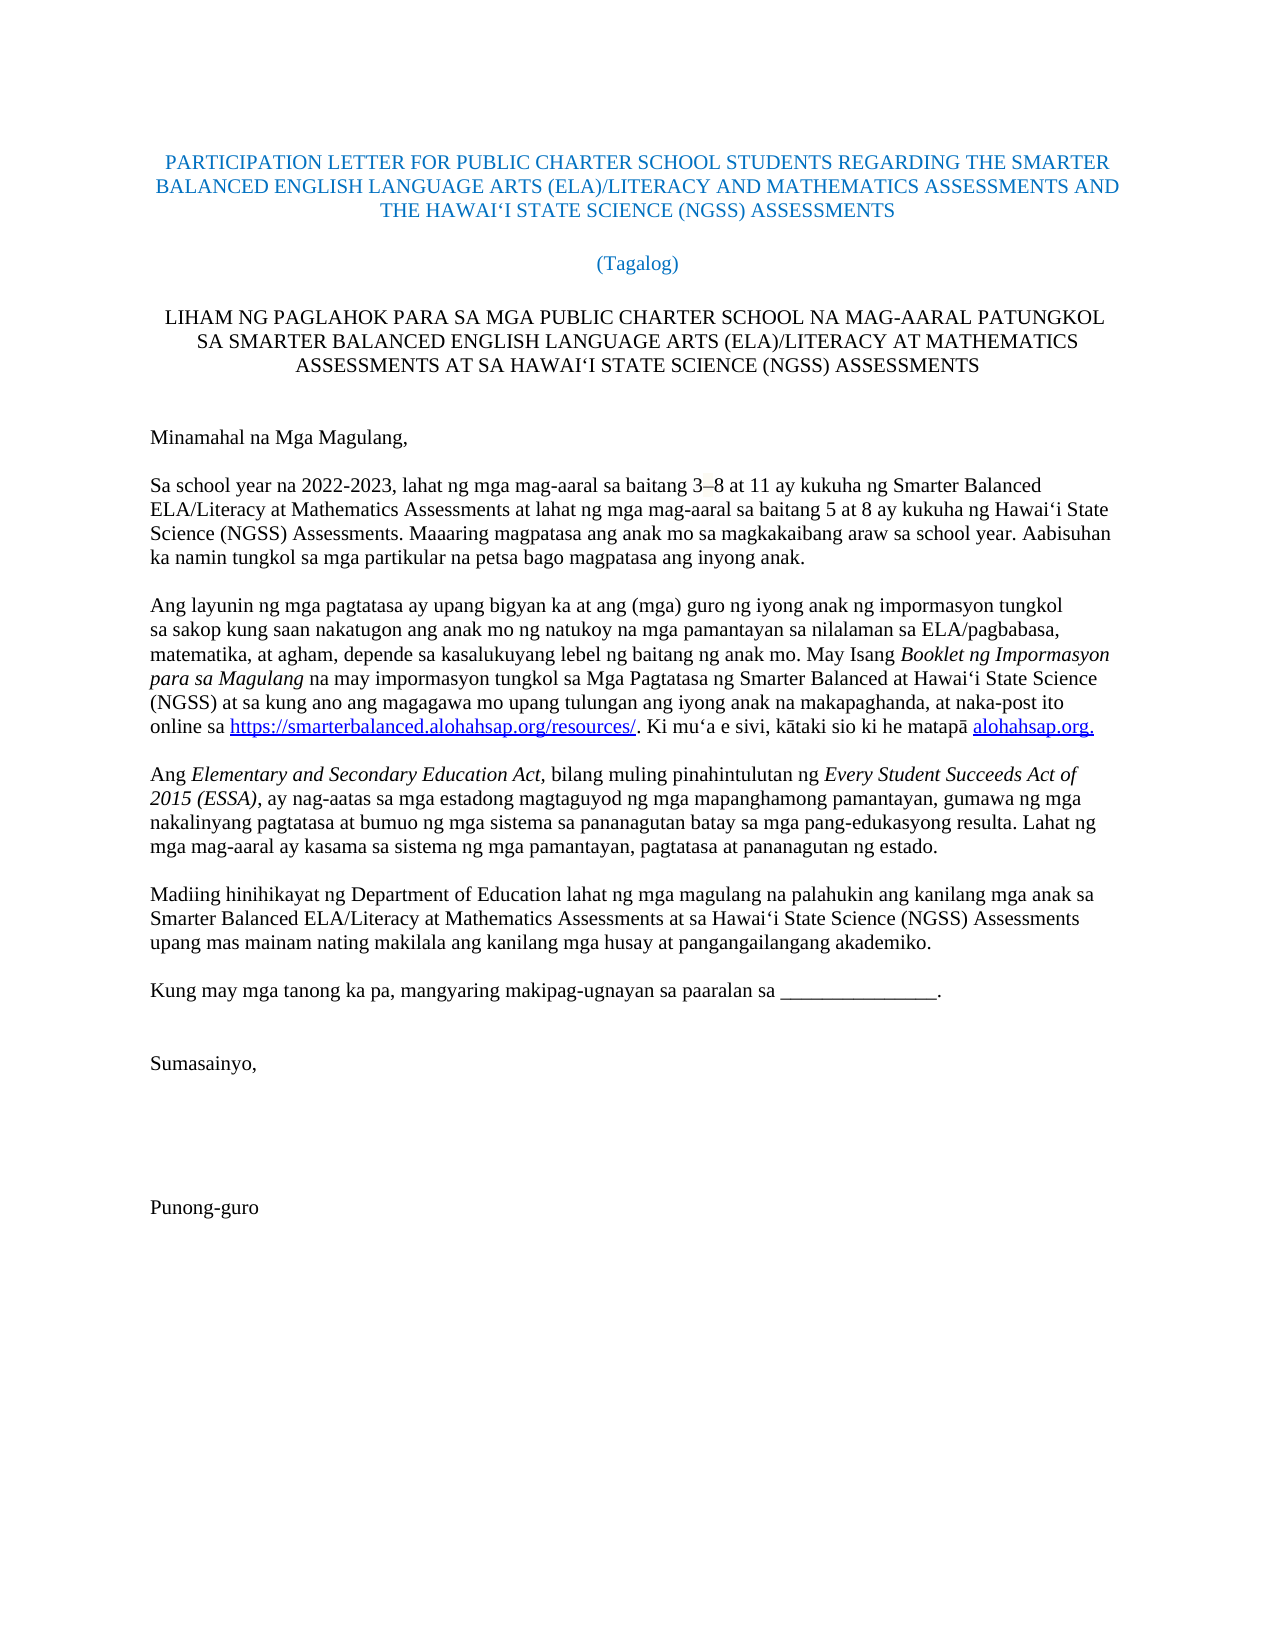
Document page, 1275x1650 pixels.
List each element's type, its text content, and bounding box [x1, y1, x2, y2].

text Ang layunin ng mga pagtatasa ay upang bigyan ka at ang (mga) guro ng iyong anak ng impormasyon tungkol sa sakop kung saan nakatugon ang anak mo ng natukoy na mga pamantayan sa nilalaman sa ELA/pagbabasa, matematika, at agham, depende sa kasalukuyang lebel ng baitang ng anak mo. May Isang Booklet ng Impormasyon para sa Magulang na may impormasyon tungkol sa Mga Pagtatasa ng Smarter Balanced at Hawai‘i State Science (NGSS) at sa kung ano ang magagawa mo upang tulungan ang iyong anak na makapaghanda, at naka-post ito online sa https://smarterbalanced.alohahsap.org/resources/. Ki mu‘a e sivi, kātaki sio ki he matapā alohahsap.org. [150, 593, 1117, 738]
text Sumasainyo, [150, 1051, 1125, 1074]
text LIHAM NG PAGLAHOK PARA SA MGA PUBLIC CHARTER SCHOOL NA MAG-AARAL PATUNGKOL SA SMARTER BALANCED ENGLISH LANGUAGE ARTS (ELA)/LITERACY AT MATHEMATICS ASSESSMENTS AT SA HAWAI‘I STATE SCIENCE (NGSS) ASSESSMENTS [150, 304, 1125, 377]
text Minamahal na Mga Magulang, [150, 425, 1125, 449]
text Sa school year na 2022-2023, lahat ng mga mag-aaral sa baitang 3–8 at 11 ay kukuha ng Smarter Balanced ELA/Literacy at Mathematics Assessments at lahat ng mga mag-aaral sa baitang 5 at 8 ay kukuha ng Hawai‘i State Science (NGSS) Assessments. Maaaring magpatasa ang anak mo sa magkakaibang araw sa school year. Aabisuhan ka namin tungkol sa mga partikular na petsa bago magpatasa ang inyong anak. [150, 473, 1125, 569]
text Ang Elementary and Secondary Education Act, bilang muling pinahintulutan ng Every Student Succeeds Act of 2015 (ESSA), ay nag-aatas sa mga estadong magtaguyod ng mga mapanghamong pamantayan, gumawa ng mga nakalinyang pagtatasa at bumuo ng mga sistema sa pananagutan batay sa mga pang-edukasyong resulta. Lahat ng mga mag-aaral ay kasama sa sistema ng mga pamantayan, pagtatasa at pananagutan ng estado. [150, 762, 1125, 858]
text PARTICIPATION LETTER FOR PUBLIC CHARTER SCHOOL STUDENTS REGARDING THE SMARTER BALANCED ENGLISH LANGUAGE ARTS (ELA)/LITERACY AND MATHEMATICS ASSESSMENTS AND THE HAWAI‘I STATE SCIENCE (NGSS) ASSESSMENTS [150, 150, 1125, 222]
text (Tagalog) [150, 251, 1125, 275]
text Madiing hinihikayat ng Department of Education lahat ng mga magulang na palahukin ang kanilang mga anak sa Smarter Balanced ELA/Literacy at Mathematics Assessments at sa Hawai‘i State Science (NGSS) Assessments upang mas mainam nating makilala ang kanilang mga husay at pangangailangang akademiko. [150, 882, 1125, 954]
text Kung may mga tanong ka pa, mangyaring makipag-ugnayan sa paaralan sa _______________. [150, 978, 1125, 1002]
text Punong-guro [150, 1195, 1125, 1219]
